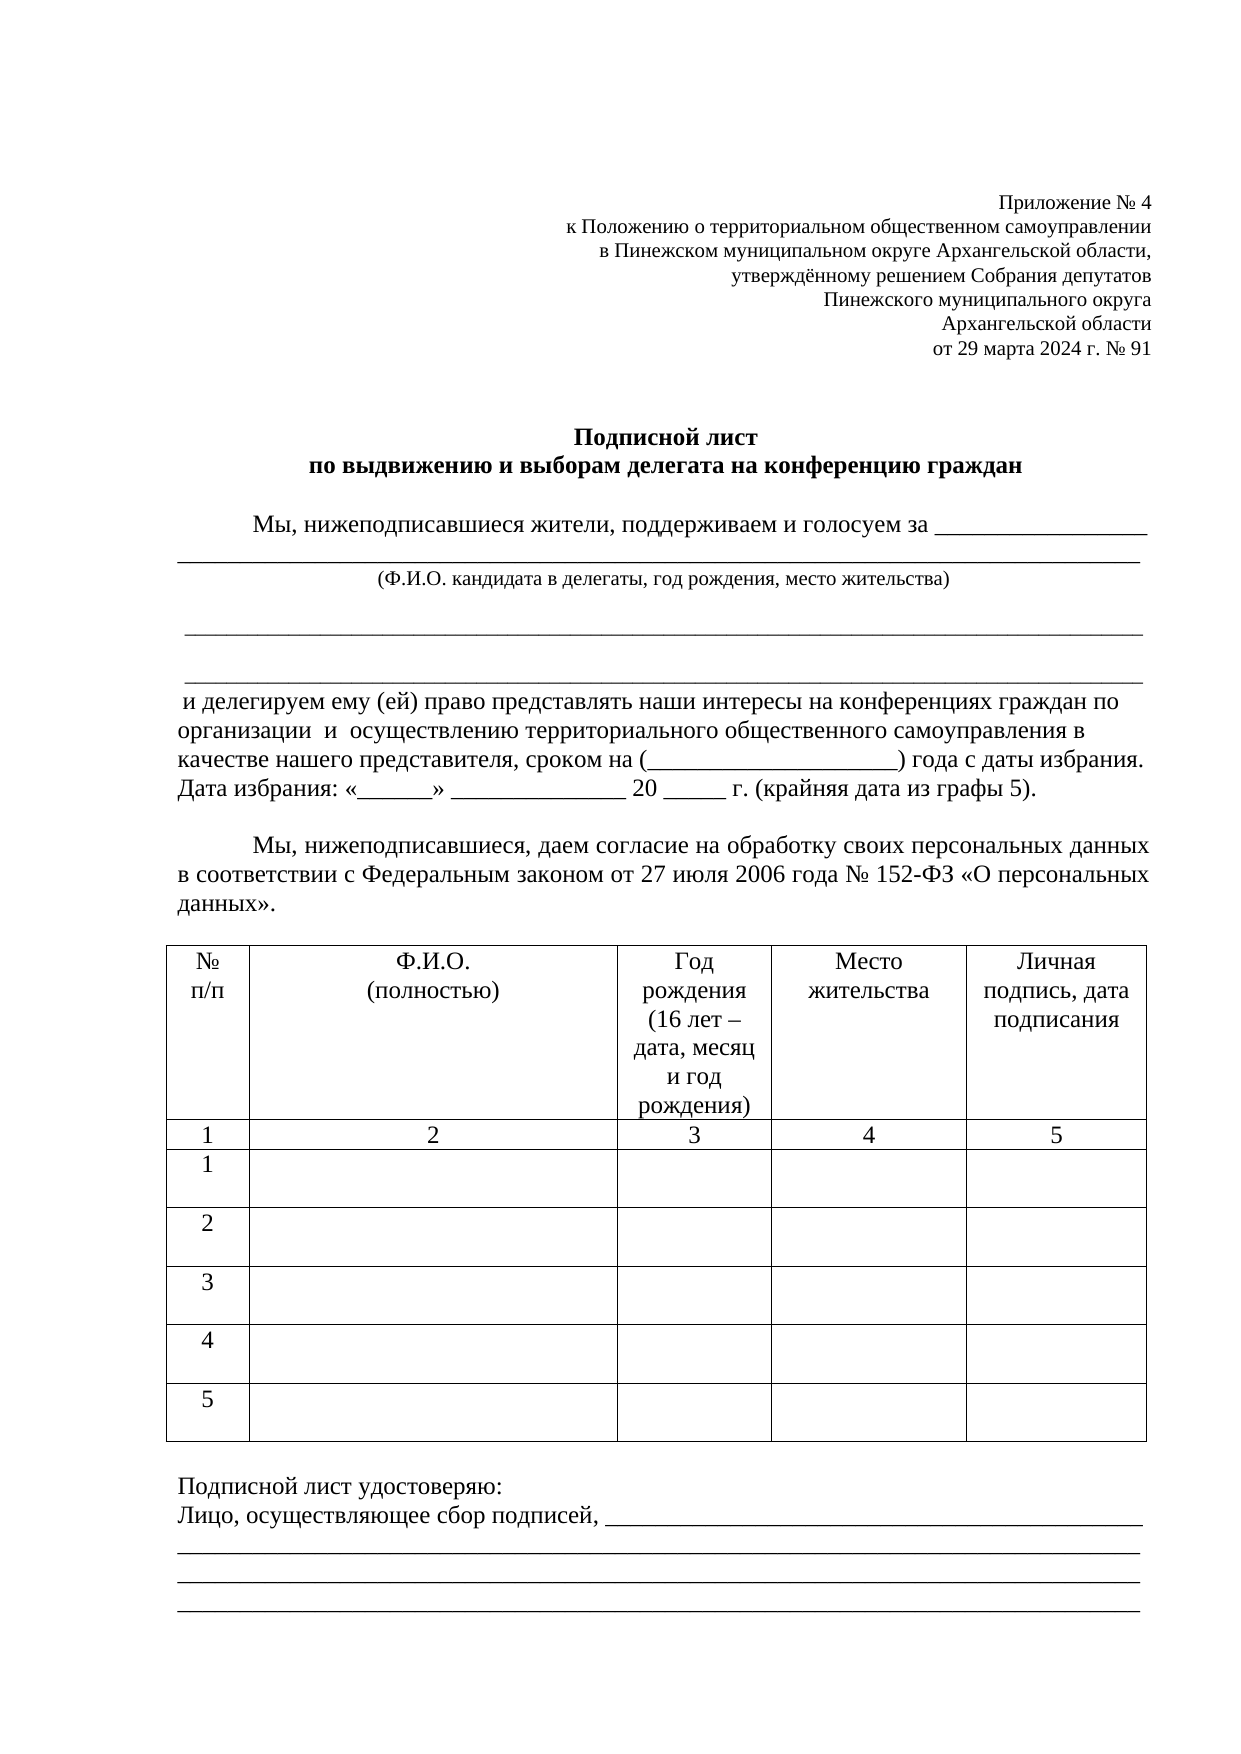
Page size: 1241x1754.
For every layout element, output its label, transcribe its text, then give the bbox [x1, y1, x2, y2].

table_cell 3 [618, 1120, 771, 1148]
table_cell 4 [167, 1325, 249, 1383]
table_cell [250, 1325, 617, 1383]
table_header № п/п [167, 946, 249, 1119]
text к Положению о территориальном общественном самоуправлении [162, 214, 1152, 238]
table_cell 5 [167, 1384, 249, 1441]
table_cell [772, 1325, 966, 1383]
text в Пинежском муниципальном округе Архангельской области, [162, 238, 1152, 262]
text утверждённому решением Собрания депутатов [162, 262, 1152, 287]
text по выдвижению и выборам делегата на конференцию граждан [180, 451, 1152, 479]
table_cell [618, 1208, 771, 1266]
table_cell [618, 1384, 771, 1441]
text от 29 марта 2024 г. № 91 [177, 336, 1152, 360]
text _____________________________________________________________________________ [177, 537, 1150, 566]
text Подписной лист удостоверяю: [177, 1471, 1152, 1500]
table_cell [250, 1208, 617, 1266]
text _______________________________________________________________________________________________________________________________________________________________________________________________________________________________________ [177, 1528, 1152, 1615]
text Архангельской области [162, 311, 1152, 335]
text Приложение № 4 [166, 190, 1152, 214]
table_cell 1 [167, 1120, 249, 1148]
table_cell 2 [167, 1208, 249, 1266]
table_cell [772, 1267, 966, 1324]
table_cell [967, 1325, 1146, 1383]
table_cell [967, 1384, 1146, 1441]
table_cell [967, 1267, 1146, 1324]
text ____________________________________________________________________________________________ [177, 614, 1150, 638]
text Мы, нижеподписавшиеся жители, поддерживаем и голосуем за _________________ [177, 509, 1150, 537]
table_cell [772, 1150, 966, 1207]
table_cell [967, 1208, 1146, 1266]
table_cell [618, 1267, 771, 1324]
table_cell 1 [167, 1150, 249, 1207]
text Подписной лист [180, 422, 1152, 451]
text Мы, нижеподписавшиеся, даем согласие на обработку своих персональных данных в соответствии с Федеральным законом от 27 июля 2006 года № 152-ФЗ «О персональных данных». [177, 830, 1150, 916]
text ____________________________________________________________________________________________ [177, 662, 1150, 686]
table_header Год рождения (16 лет – дата, месяц и год рождения) [618, 946, 771, 1119]
text Лицо, осуществляющее сбор подписей, ___________________________________________ [177, 1500, 1152, 1528]
table_cell 2 [250, 1120, 617, 1148]
text и делегируем ему (ей) право представлять наши интересы на конференциях граждан по организации и осуществлению территориального общественного самоуправления в качестве нашего представителя, сроком на (____________________) года с даты избрания. [177, 686, 1150, 773]
text Пинежского муниципального округа [162, 287, 1152, 311]
table_cell 4 [772, 1120, 966, 1148]
text (Ф.И.О. кандидата в делегаты, год рождения, место жительства) [177, 566, 1150, 590]
table_header Место жительства [772, 946, 966, 1119]
table_cell [772, 1208, 966, 1266]
table_cell [618, 1150, 771, 1207]
table_cell 3 [167, 1267, 249, 1324]
table_header Личная подпись, дата подписания [967, 946, 1146, 1119]
table_cell [250, 1150, 617, 1207]
table_header Ф.И.О. (полностью) [250, 946, 617, 1119]
table_cell [250, 1267, 617, 1324]
text Дата избрания: «______» ______________ 20 _____ г. (крайняя дата из графы 5). [177, 773, 1150, 801]
table_cell [250, 1384, 617, 1441]
table_cell [618, 1325, 771, 1383]
table_cell [772, 1384, 966, 1441]
table_cell 5 [967, 1120, 1146, 1148]
table_cell [967, 1150, 1146, 1207]
